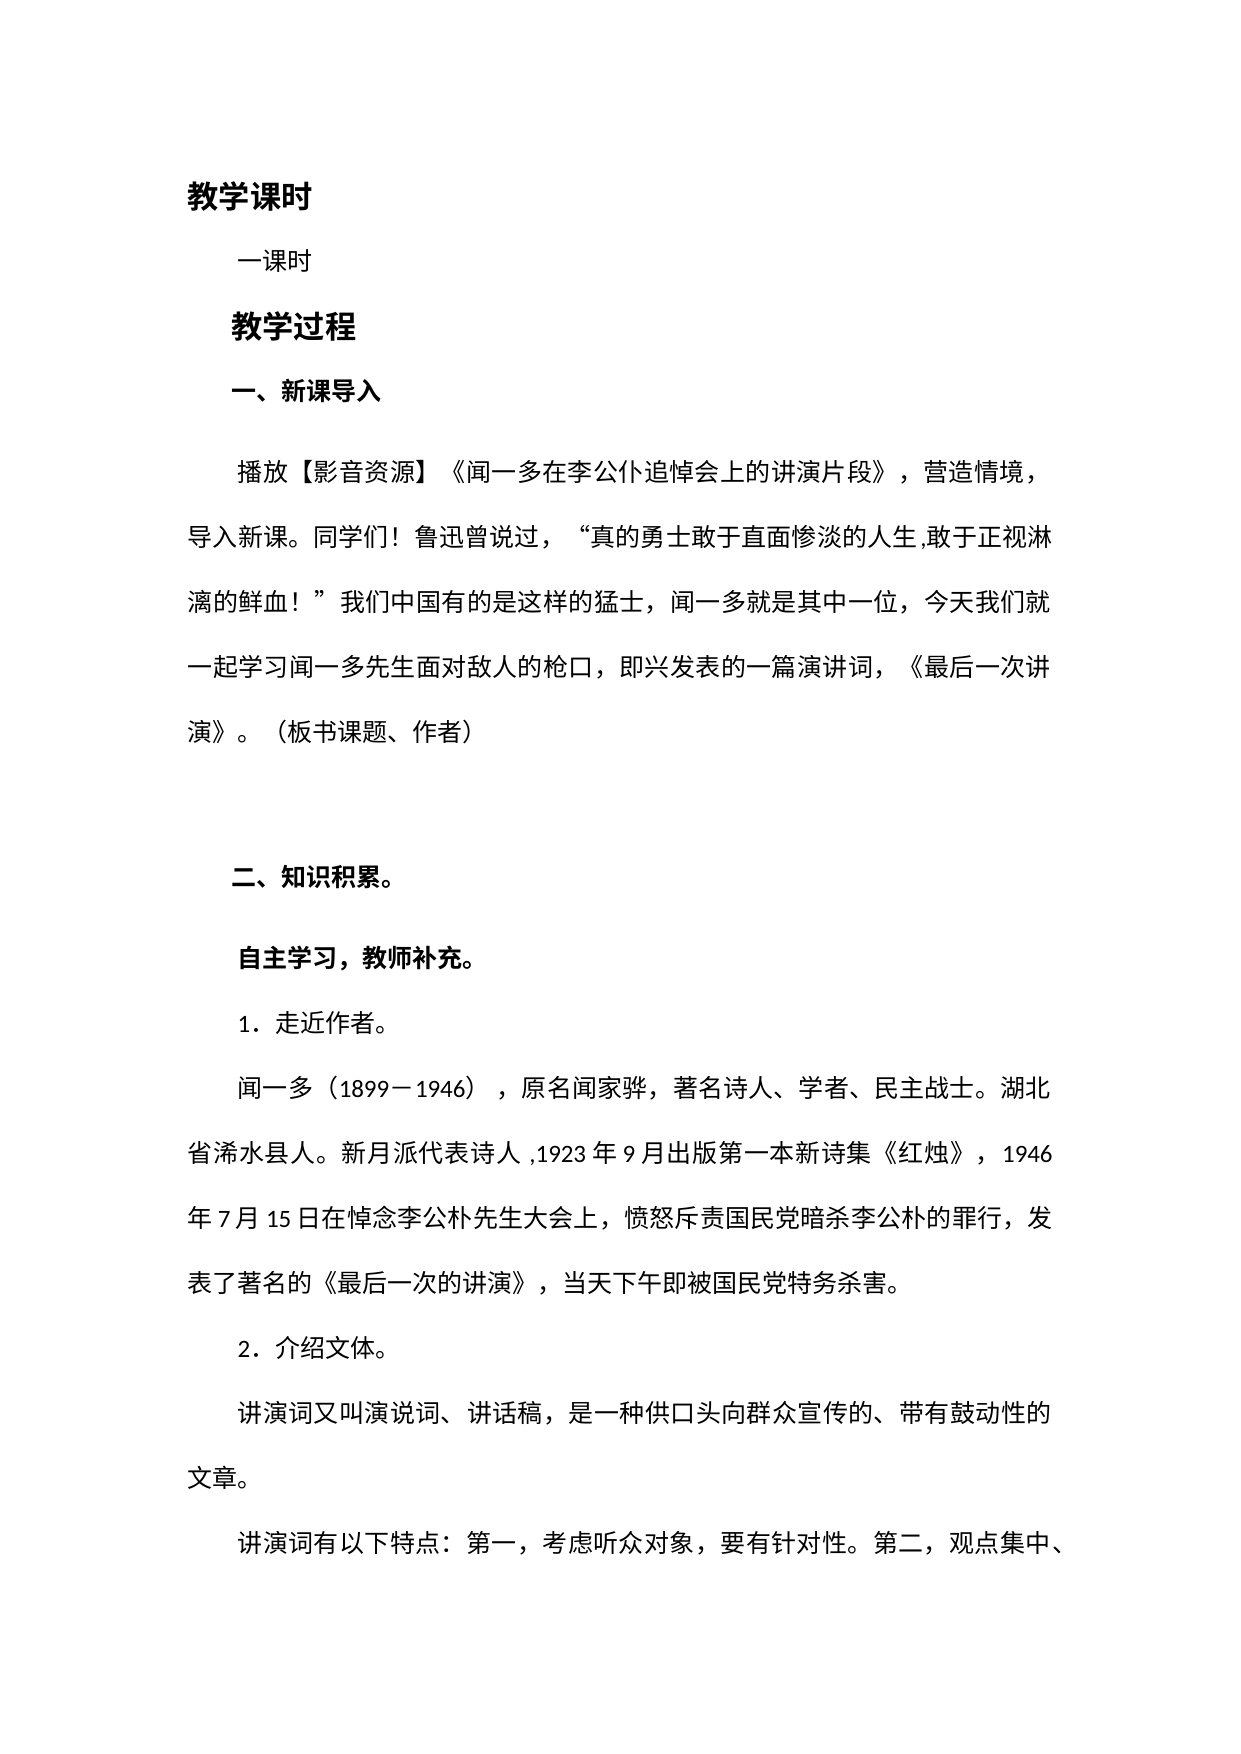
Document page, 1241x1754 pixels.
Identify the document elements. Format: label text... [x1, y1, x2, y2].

text 2．介绍文体。 [187, 1314, 1053, 1379]
text 二、知识积累。 [231, 843, 1053, 908]
text 教学过程 [187, 292, 1053, 357]
text 一课时 [187, 227, 1053, 292]
text 闻一多（1899－1946） ，原名闻家骅，著名诗人、学者、民主战士。湖北省浠水县人。新月派代表诗人 ,1923年9月出版第一本新诗集《红烛》，1946年7月15日在悼念李公朴先生大会上，愤怒斥责国民党暗杀李公朴的罪行，发表了著名的《最后一次的讲演》，当天下午即被国民党特务杀害。 [187, 1054, 1053, 1314]
text 自主学习，教师补充。 [187, 924, 1053, 989]
text 播放【影音资源】《闻一多在李公仆追悼会上的讲演片段》，营造情境，导入新课。同学们！鲁迅曾说过，“真的勇士敢于直面惨淡的人生,敢于正视淋漓的鲜血！”我们中国有的是这样的猛士，闻一多就是其中一位，今天我们就一起学习闻一多先生面对敌人的枪口，即兴发表的一篇演讲词，《最后一次讲演》。（板书课题、作者） [187, 438, 1053, 763]
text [187, 1509, 1053, 1574]
text 一、新课导入 [231, 357, 1053, 422]
text 1．走近作者。 [187, 989, 1053, 1054]
text 教学课时 [187, 162, 1053, 227]
text 讲演词又叫演说词、讲话稿，是一种供口头向群众宣传的、带有鼓动性的文章。 [187, 1379, 1053, 1509]
